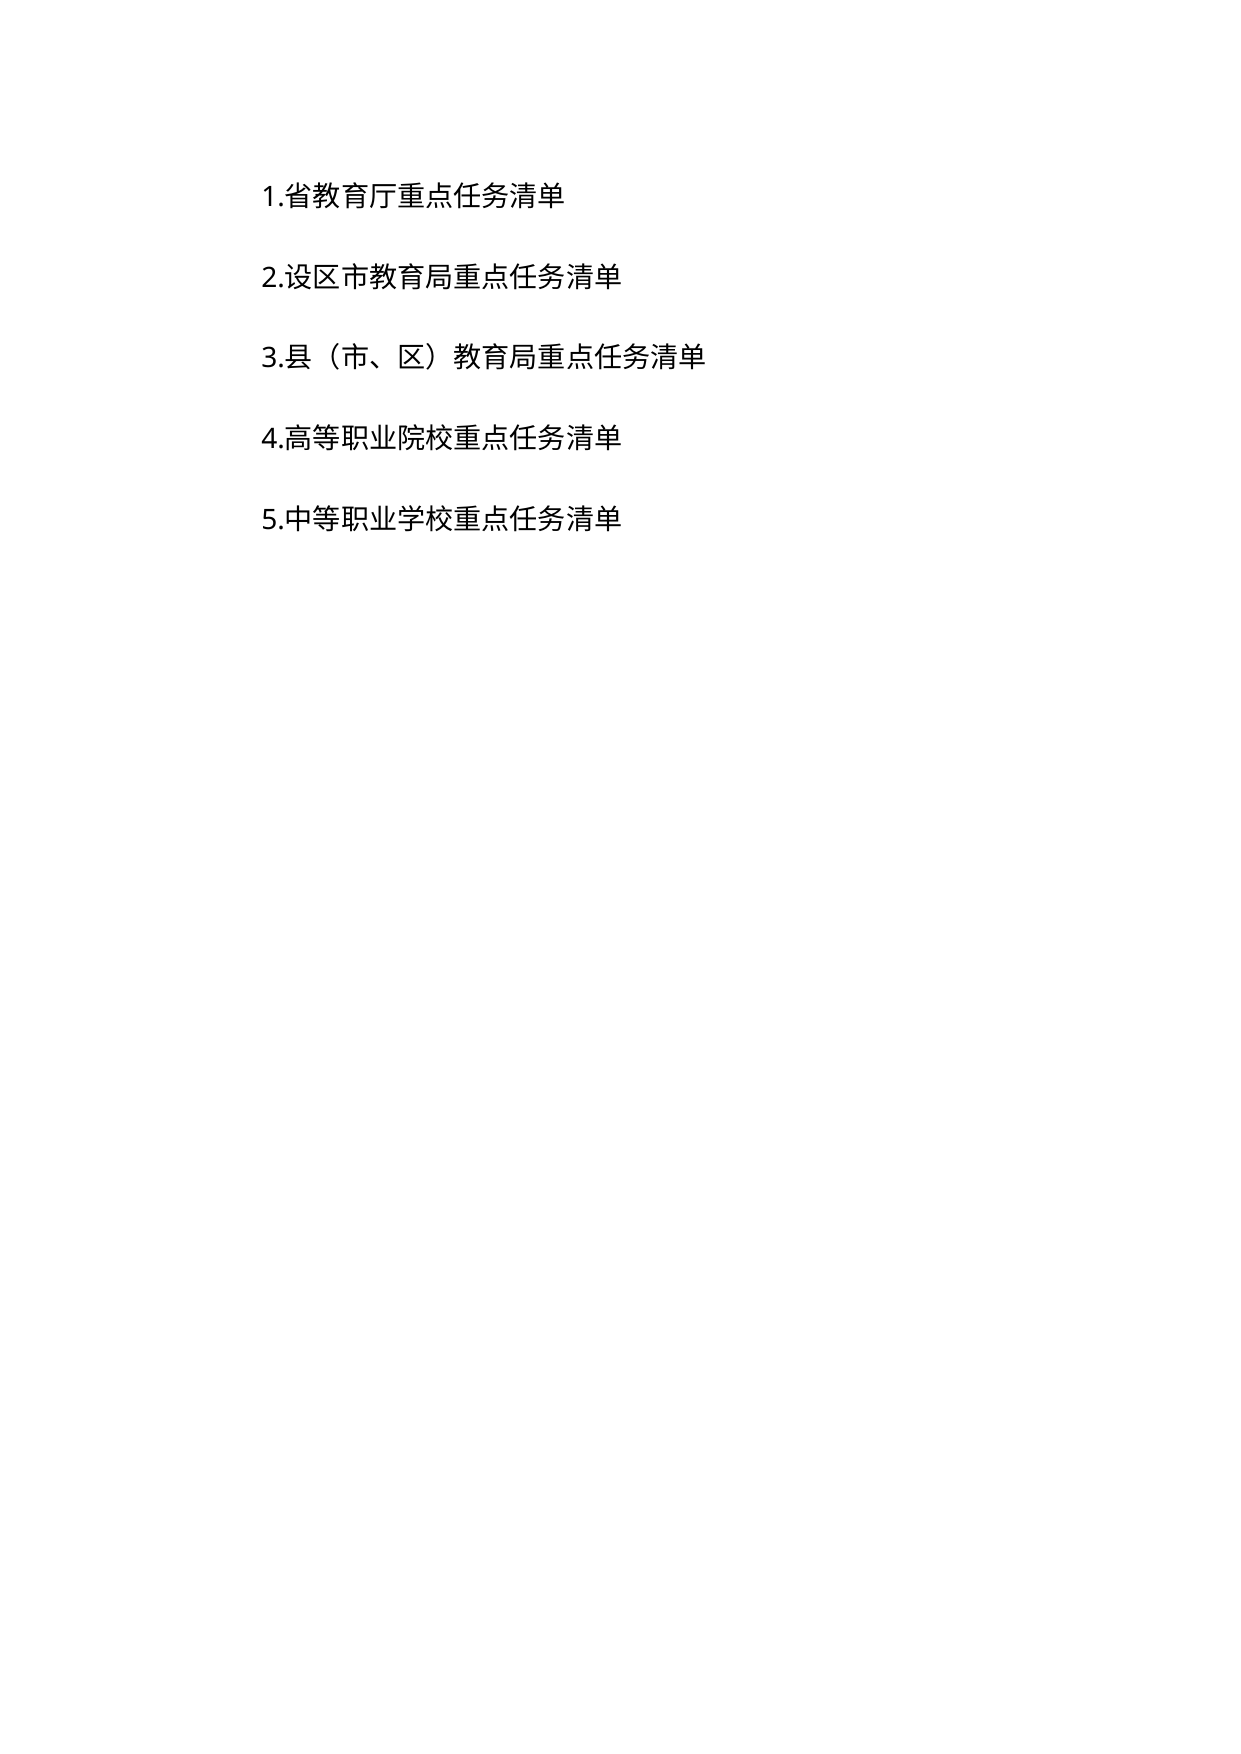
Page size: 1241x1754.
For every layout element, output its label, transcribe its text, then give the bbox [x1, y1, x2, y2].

text 2.设区市教育局重点任务清单 [187, 243, 1053, 308]
text 1.省教育厅重点任务清单 [187, 162, 1053, 227]
text 3.县（市、区）教育局重点任务清单 [187, 323, 1053, 388]
text 4.高等职业院校重点任务清单 [187, 404, 1053, 469]
text 5.中等职业学校重点任务清单 [187, 484, 1053, 549]
